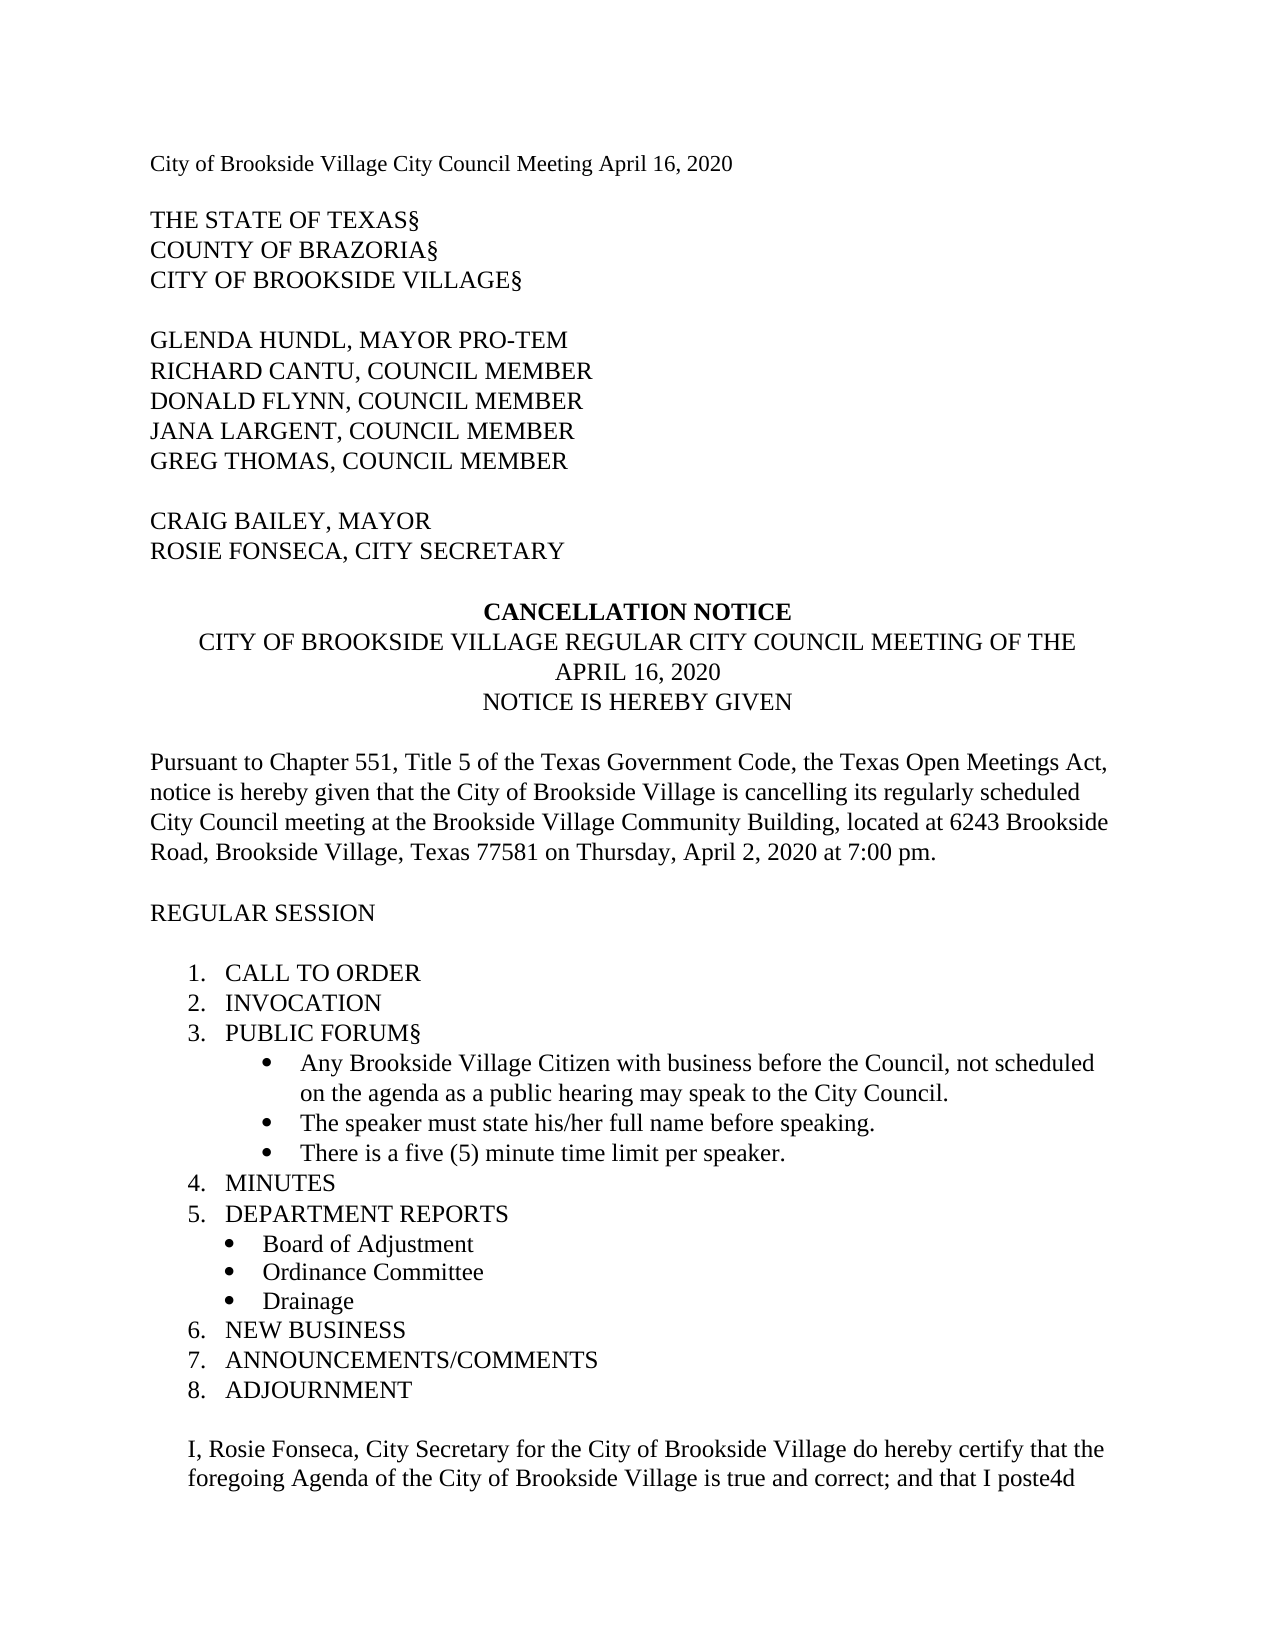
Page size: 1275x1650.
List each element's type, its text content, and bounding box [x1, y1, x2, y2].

text GLENDA HUNDL, MAYOR PRO-TEM [150, 326, 1125, 354]
text NOTICE IS HEREBY GIVEN [150, 687, 1125, 716]
text City of Brookside Village City Council Meeting April 16, 2020 [150, 150, 1125, 176]
list Board of Adjustment [225, 1229, 1125, 1257]
text RICHARD CANTU, COUNCIL MEMBER [150, 356, 1125, 384]
text CANCELLATION NOTICE [150, 597, 1125, 625]
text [187, 1434, 1125, 1492]
text CITY OF BROOKSIDE VILLAGE REGULAR CITY COUNCIL MEETING OF THE [150, 627, 1125, 655]
list There is a five (5) minute time limit per speaker. [262, 1138, 1125, 1167]
list Drainage [225, 1286, 1125, 1315]
text APRIL 16, 2020 [150, 657, 1125, 686]
list CALL TO ORDER [187, 958, 1125, 987]
text THE STATE OF TEXAS§ [150, 205, 1125, 234]
text CRAIG BAILEY, MAYOR [150, 506, 1125, 535]
list DEPARTMENT REPORTS [187, 1199, 1125, 1227]
list Any Brookside Village Citizen with business before the Council, not scheduled on the agenda as a public hearing may speak to the City Council. [262, 1048, 1125, 1107]
text JANA LARGENT, COUNCIL MEMBER [150, 416, 1125, 445]
list NEW BUSINESS [187, 1315, 1125, 1344]
text Pursuant to Chapter 551, Title 5 of the Texas Government Code, the Texas Open Meetings Act, notice is hereby given that the City of Brookside Village is cancelling its regularly scheduled City Council meeting at the Brookside Village Community Building, located at 6243 Brookside Road, Brookside Village, Texas 77581 on Thursday, April 2, 2020 at 7:00 pm. [150, 747, 1125, 866]
list Ordinance Committee [225, 1257, 1125, 1286]
list ANNOUNCEMENTS/COMMENTS [187, 1345, 1125, 1374]
list MINUTES [187, 1168, 1125, 1197]
text ROSIE FONSECA, CITY SECRETARY [150, 536, 1125, 565]
text CITY OF BROOKSIDE VILLAGE§ [150, 265, 1125, 294]
text REGULAR SESSION [150, 898, 1125, 926]
list The speaker must state his/her full name before speaking. [262, 1108, 1125, 1137]
text COUNTY OF BRAZORIA§ [150, 235, 1125, 264]
list ADJOURNMENT [187, 1375, 1125, 1404]
text GREG THOMAS, COUNCIL MEMBER [150, 446, 1125, 475]
list INVOCATION [187, 988, 1125, 1017]
list PUBLIC FORUM§ [187, 1018, 1125, 1047]
text DONALD FLYNN, COUNCIL MEMBER [150, 386, 1125, 414]
